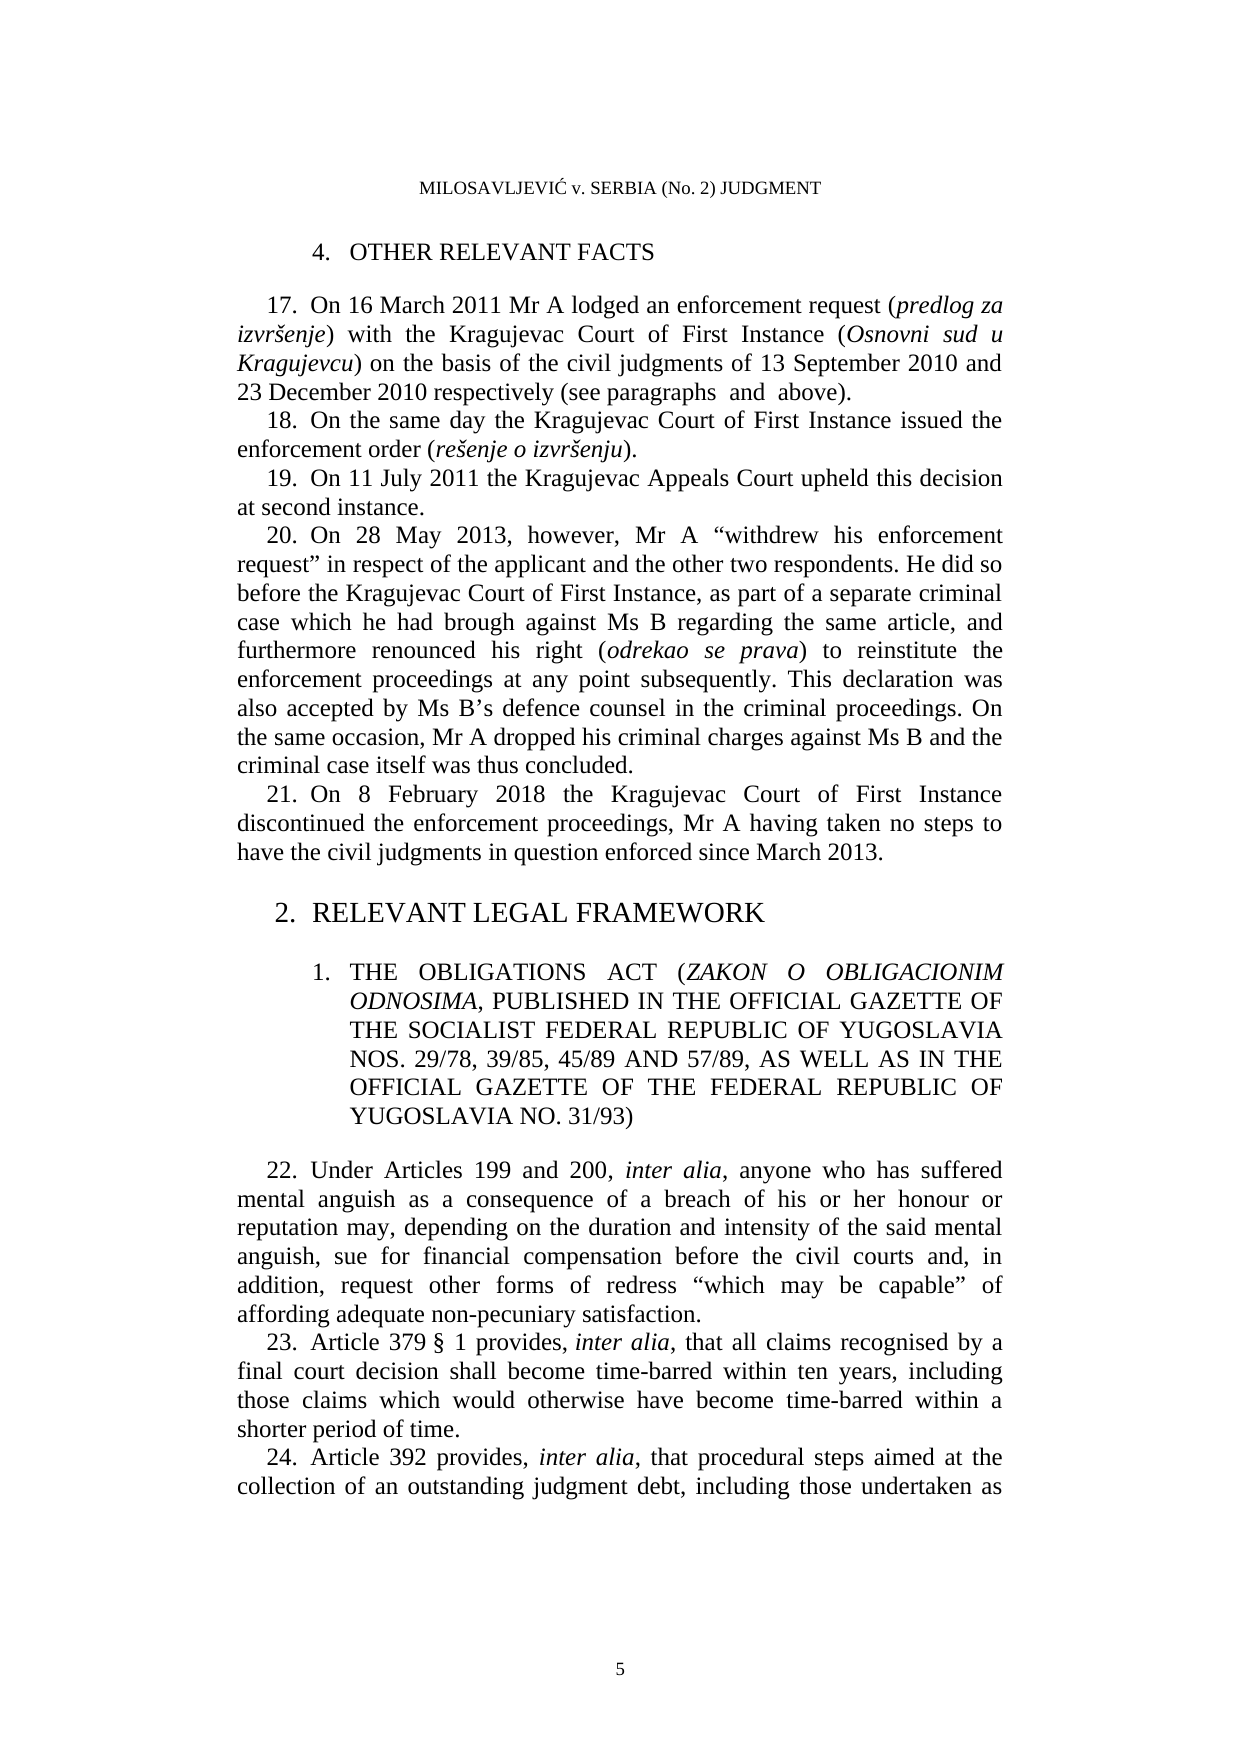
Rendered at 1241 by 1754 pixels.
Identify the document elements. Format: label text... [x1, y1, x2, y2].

text 22. Under Articles 199 and 200, inter alia, anyone who has suffered mental anguish as a consequence of a breach of his or her honour or reputation may, depending on the duration and intensity of the said mental anguish, sue for financial compensation before the civil courts and, in addition, request other forms of redress “which may be capable” of affording adequate non-pecuniary satisfaction. [237, 1155, 1003, 1327]
text 23. Article 379 § 1 provides, inter alia, that all claims recognised by a final court decision shall become time-barred within ten years, including those claims which would otherwise have become time-barred within a shorter period of time. [237, 1327, 1003, 1442]
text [237, 1442, 1003, 1500]
text 19. On 11 July 2011 the Kragujevac Appeals Court upheld this decision at second instance. [237, 463, 1003, 521]
text 21. On 8 February 2018 the Kragujevac Court of First Instance discontinued the enforcement proceedings, Mr A having taken no steps to have the civil judgments in question enforced since March 2013. [237, 779, 1003, 866]
text The Obligations Act (Zakon o obligacionim odnosima, published in the Official Gazette of the Socialist Federal Republic of Yugoslavia nos. 29/78, 39/85, 45/89 and 57/89, as well as in the Official Gazette of the Federal Republic of Yugoslavia no. 31/93) [312, 957, 1003, 1130]
text RELEVANT LEGAL FRAMEWORK [274, 895, 1003, 928]
text 17. On 16 March 2011 Mr A lodged an enforcement request (predlog za izvršenje) with the Kragujevac Court of First Instance (Osnovni sud u Kragujevcu) on the basis of the civil judgments of 13 September 2010 and 23 December 2010 respectively (see paragraphs 11 and 12 above). [237, 291, 1003, 406]
text 18. On the same day the Kragujevac Court of First Instance issued the enforcement order (rešenje o izvršenju). [237, 406, 1003, 463]
text Other relevant facts [312, 237, 1003, 266]
text 20. On 28 May 2013, however, Mr A “withdrew his enforcement request” in respect of the applicant and the other two respondents. He did so before the Kragujevac Court of First Instance, as part of a separate criminal case which he had brough against Ms B regarding the same article, and furthermore renounced his right (odrekao se prava) to reinstitute the enforcement proceedings at any point subsequently. This declaration was also accepted by Ms B’s defence counsel in the criminal proceedings. On the same occasion, Mr A dropped his criminal charges against Ms B and the criminal case itself was thus concluded. [237, 521, 1003, 779]
